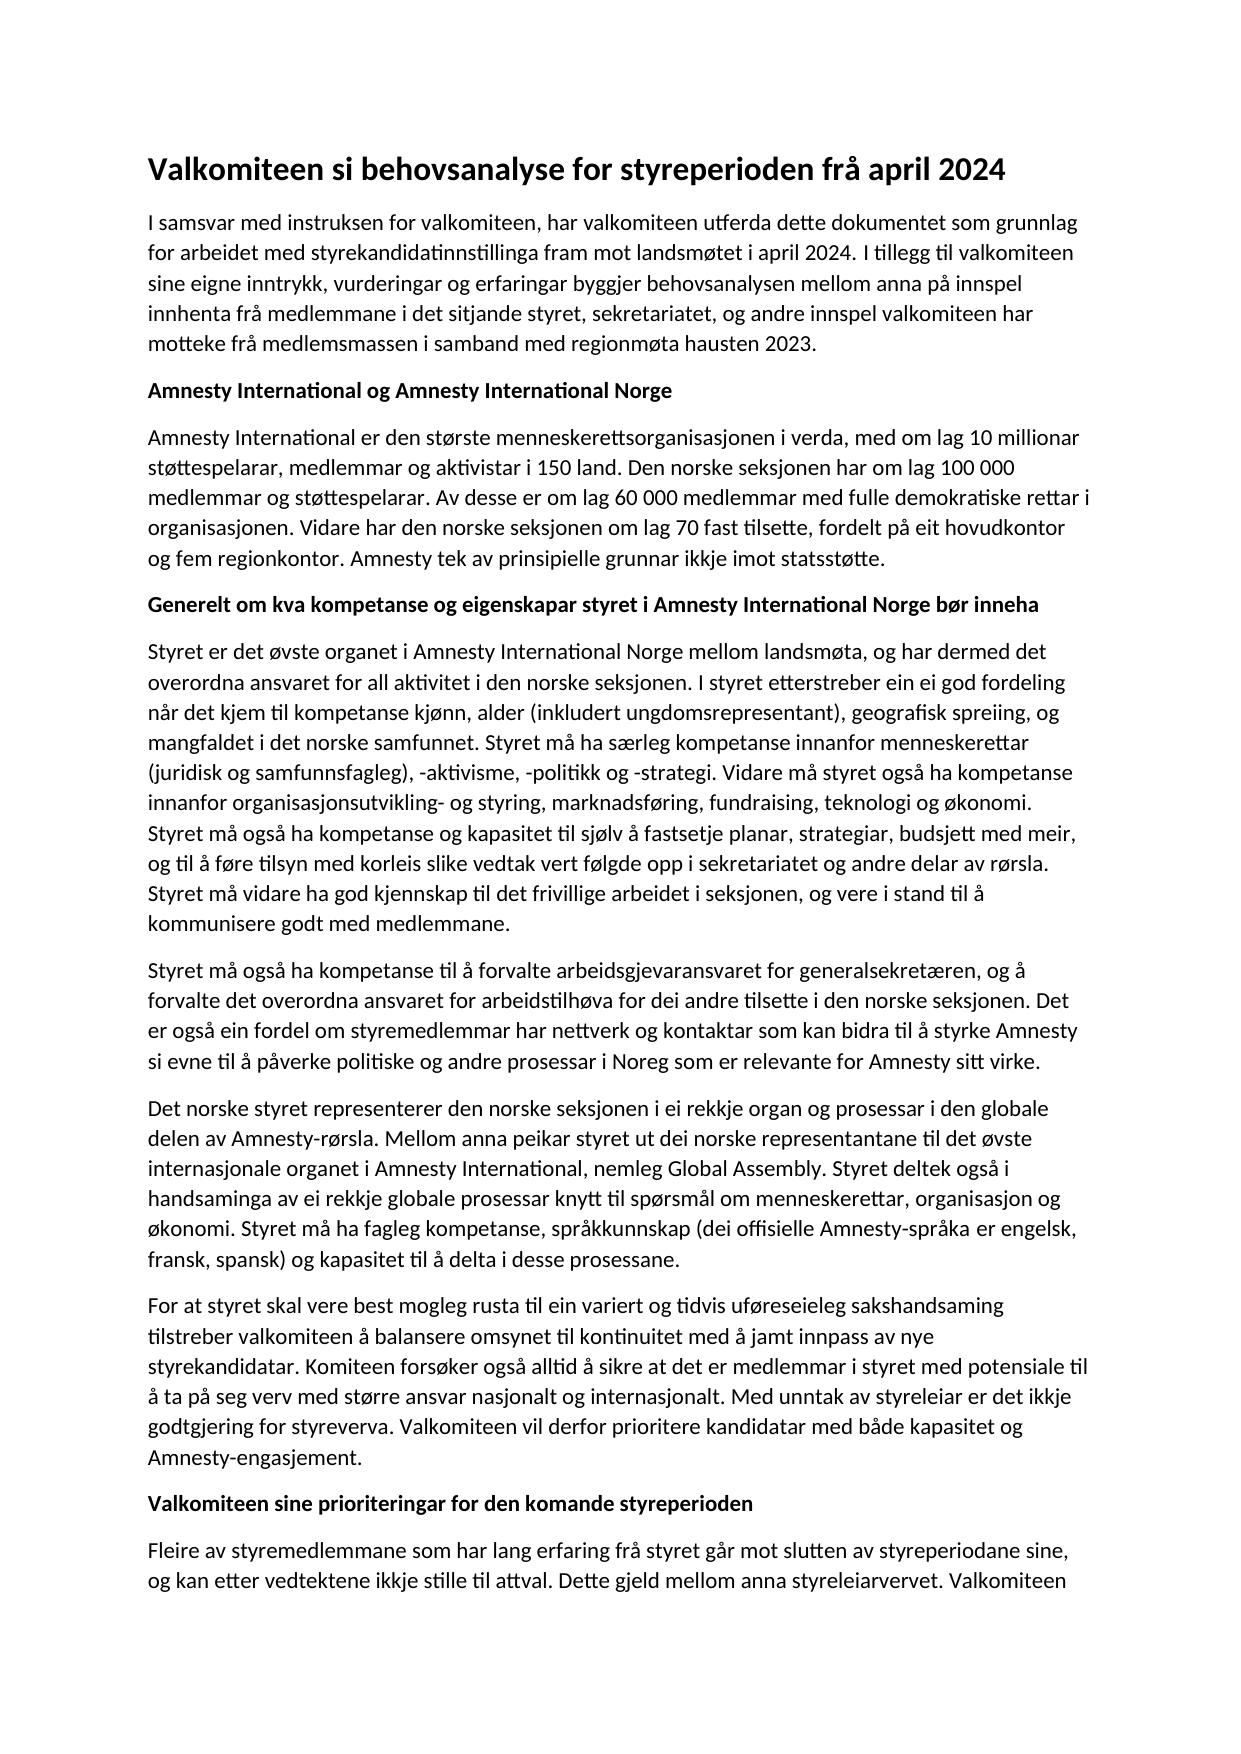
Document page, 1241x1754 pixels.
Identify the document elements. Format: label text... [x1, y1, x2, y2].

text Det norske styret representerer den norske seksjonen i ei rekkje organ og prosessar i den globale delen av Amnesty-rørsla. Mellom anna peikar styret ut dei norske representantane til det øvste internasjonale organet i Amnesty International, nemleg Global Assembly. Styret deltek også i handsaminga av ei rekkje globale prosessar knytt til spørsmål om menneskerettar, organisasjon og økonomi. Styret må ha fagleg kompetanse, språkkunnskap (dei offisielle Amnesty-språka er engelsk, fransk, spansk) og kapasitet til å delta i desse prosessane. [148, 1094, 1093, 1273]
text Valkomiteen sine prioriteringar for den komande styreperioden [148, 1489, 1093, 1517]
text Styret er det øvste organet i Amnesty International Norge mellom landsmøta, og har dermed det overordna ansvaret for all aktivitet i den norske seksjonen. I styret etterstreber ein ei god fordeling når det kjem til kompetanse kjønn, alder (inkludert ungdomsrepresentant), geografisk spreiing, og mangfaldet i det norske samfunnet. Styret må ha særleg kompetanse innanfor menneskerettar (juridisk og samfunnsfagleg), -aktivisme, -politikk og -strategi. Vidare må styret også ha kompetanse innanfor organisasjonsutvikling- og styring, marknadsføring, fundraising, teknologi og økonomi. Styret må også ha kompetanse og kapasitet til sjølv å fastsetje planar, strategiar, budsjett med meir, og til å føre tilsyn med korleis slike vedtak vert følgde opp i sekretariatet og andre delar av rørsla. Styret må vidare ha god kjennskap til det frivillige arbeidet i seksjonen, og vere i stand til å kommunisere godt med medlemmane. [148, 637, 1093, 937]
text Amnesty International er den største menneskerettsorganisasjonen i verda, med om lag 10 millionar støttespelarar, medlemmar og aktivistar i 150 land. Den norske seksjonen har om lag 100 000 medlemmar og støttespelarar. Av desse er om lag 60 000 medlemmar med fulle demokratiske rettar i organisasjonen. Vidare har den norske seksjonen om lag 70 fast tilsette, fordelt på eit hovudkontor og fem regionkontor. Amnesty tek av prinsipielle grunnar ikkje imot statsstøtte. [148, 423, 1093, 572]
text Styret må også ha kompetanse til å forvalte arbeidsgjevaransvaret for generalsekretæren, og å forvalte det overordna ansvaret for arbeidstilhøva for dei andre tilsette i den norske seksjonen. Det er også ein fordel om styremedlemmar har nettverk og kontaktar som kan bidra til å styrke Amnesty si evne til å påverke politiske og andre prosessar i Noreg som er relevante for Amnesty sitt virke. [148, 956, 1093, 1075]
text Amnesty International og Amnesty International Norge [148, 376, 1093, 404]
text For at styret skal vere best mogleg rusta til ein variert og tidvis uføreseieleg sakshandsaming tilstreber valkomiteen å balansere omsynet til kontinuitet med å jamt innpass av nye styrekandidatar. Komiteen forsøker også alltid å sikre at det er medlemmar i styret med potensiale til å ta på seg verv med større ansvar nasjonalt og internasjonalt. Med unntak av styreleiar er det ikkje godtgjering for styreverva. Valkomiteen vil derfor prioritere kandidatar med både kapasitet og Amnesty-engasjement. [148, 1292, 1093, 1471]
text Generelt om kva kompetanse og eigenskapar styret i Amnesty International Norge bør inneha [148, 591, 1093, 618]
text I samsvar med instruksen for valkomiteen, har valkomiteen utferda dette dokumentet som grunnlag for arbeidet med styrekandidatinnstillinga fram mot landsmøtet i april 2024. I tillegg til valkomiteen sine eigne inntrykk, vurderingar og erfaringar byggjer behovsanalysen mellom anna på innspel innhenta frå medlemmane i det sitjande styret, sekretariatet, og andre innspel valkomiteen har motteke frå medlemsmassen i samband med regionmøta hausten 2023. [148, 208, 1093, 357]
text Valkomiteen si behovsanalyse for styreperioden frå april 2024 [148, 148, 1093, 188]
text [148, 1536, 1093, 1594]
